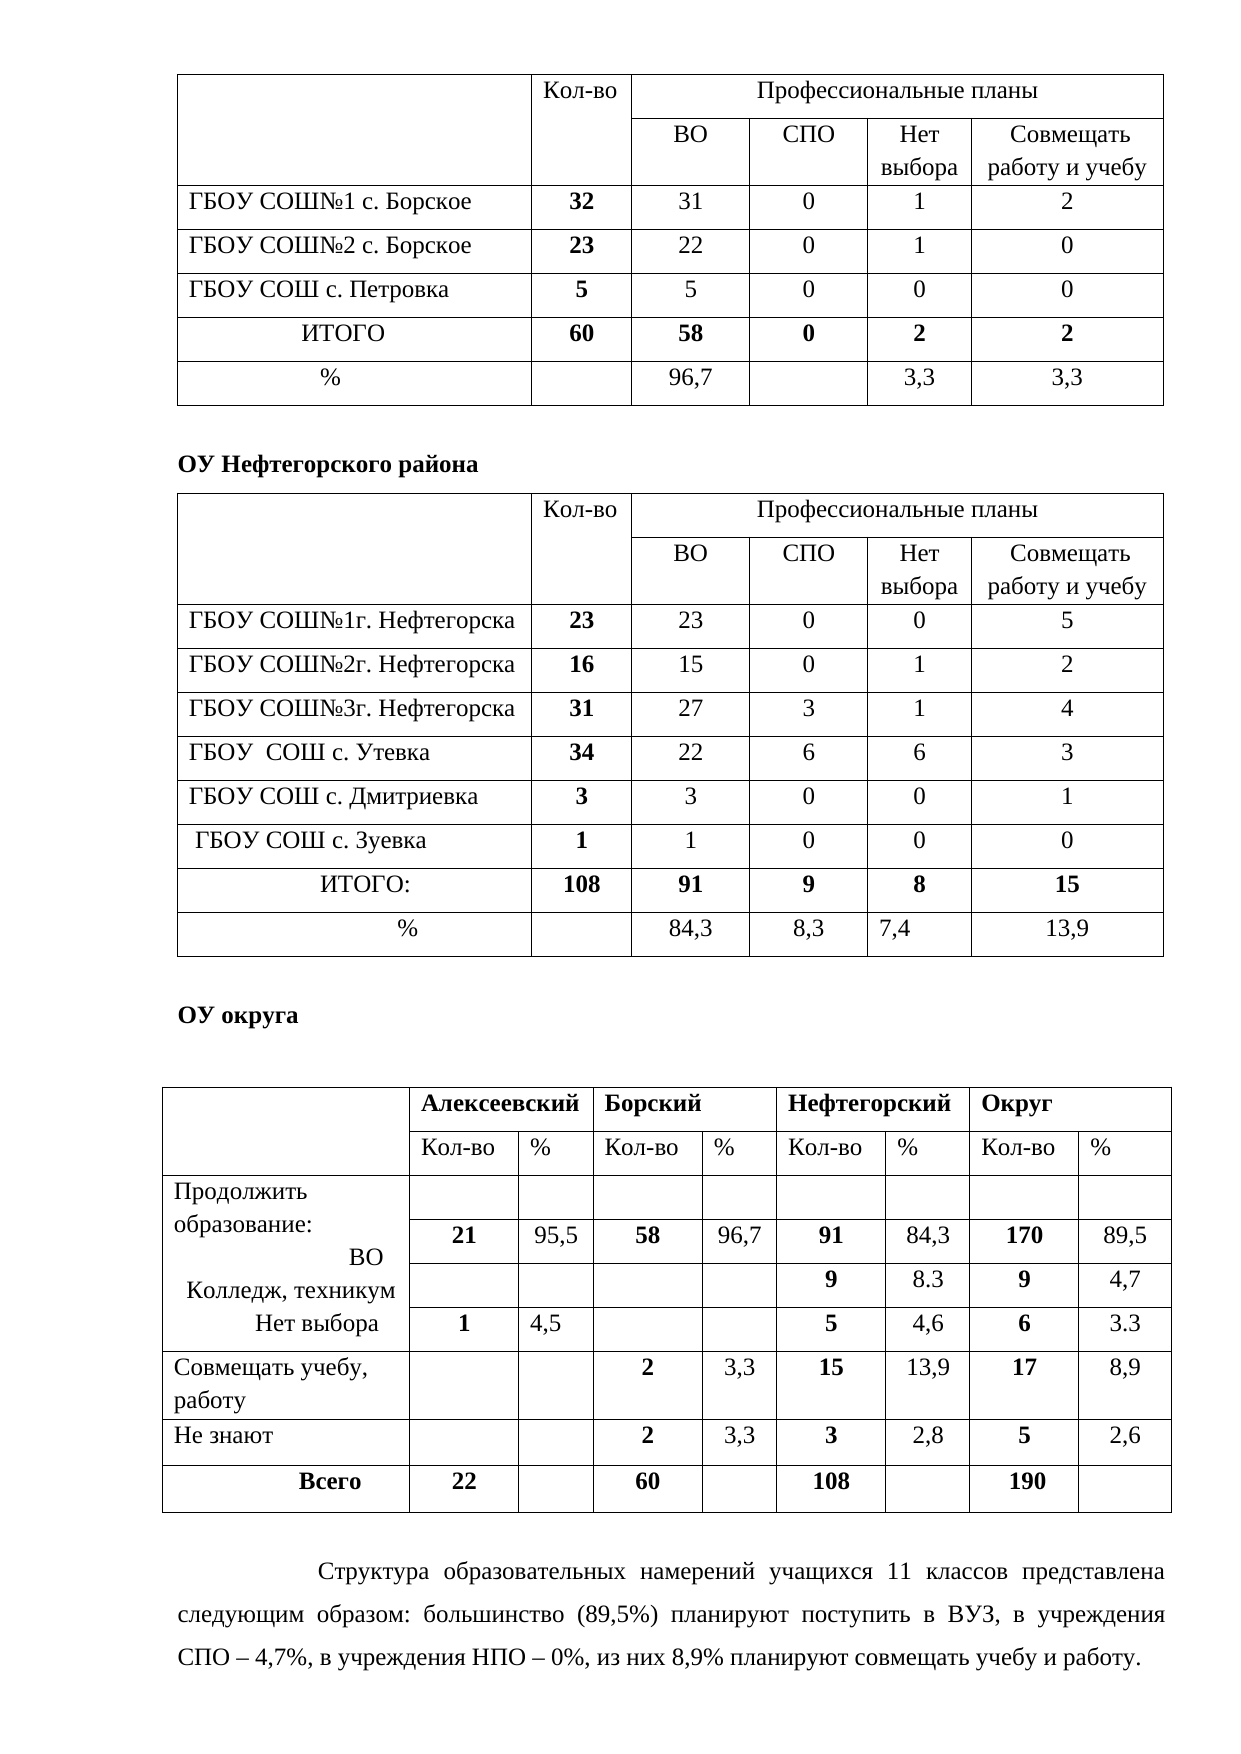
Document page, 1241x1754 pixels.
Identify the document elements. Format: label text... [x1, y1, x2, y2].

table_cell [777, 1176, 885, 1219]
table_cell 1 [868, 649, 971, 692]
table_cell 1 [868, 693, 971, 736]
table_cell Совмещать работу и учебу [972, 538, 1163, 604]
table_cell 4,6 [886, 1308, 969, 1351]
table_cell Нет выбора [868, 538, 971, 604]
table_cell 34 [532, 737, 631, 780]
table_cell 0 [868, 605, 971, 648]
table_cell 13,9 [972, 913, 1163, 956]
table_cell [750, 362, 867, 405]
table_cell 21 [410, 1220, 518, 1263]
table_cell [886, 1466, 969, 1512]
table_cell 0 [750, 649, 867, 692]
table_cell 0 [750, 781, 867, 824]
table_cell 0 [750, 605, 867, 648]
table_cell 170 [970, 1220, 1078, 1263]
table_cell 60 [594, 1466, 702, 1512]
table_cell 0 [750, 274, 867, 317]
table_header [178, 75, 531, 185]
table_cell 1 [868, 186, 971, 229]
table_header Кол-во [532, 75, 631, 185]
table_cell ИТОГО: [178, 869, 531, 912]
table_cell 3 [632, 781, 749, 824]
table_cell % [703, 1132, 776, 1175]
table_cell ГБОУ СОШ№2г. Нефтегорска [178, 649, 531, 692]
table_cell Совмещать учебу, работу [163, 1352, 409, 1419]
table_cell 91 [632, 869, 749, 912]
table_cell 0 [972, 825, 1163, 868]
text ОУ Нефтегорского района [177, 449, 1167, 478]
table_cell 23 [532, 605, 631, 648]
table_cell 16 [532, 649, 631, 692]
table_cell 3 [972, 737, 1163, 780]
table_cell 17 [970, 1352, 1078, 1419]
table_cell Кол-во [410, 1132, 518, 1175]
table_cell 96,7 [703, 1220, 776, 1263]
table_cell 4,7 [1079, 1264, 1171, 1307]
table_cell [1079, 1176, 1171, 1219]
table_cell ГБОУ СОШ с. Зуевка [178, 825, 531, 868]
table_cell 91 [777, 1220, 885, 1263]
table_cell 9 [777, 1264, 885, 1307]
table_cell ГБОУ СОШ с. Петровка [178, 274, 531, 317]
table_cell 3,3 [972, 362, 1163, 405]
table_cell СПО [750, 538, 867, 604]
table_cell ГБОУ СОШ№1 с. Борское [178, 186, 531, 229]
table_cell % [519, 1132, 593, 1175]
table_cell [594, 1308, 702, 1351]
table_cell 1 [868, 230, 971, 273]
table_cell 0 [750, 186, 867, 229]
table_cell 190 [970, 1466, 1078, 1512]
table_cell СПО [750, 119, 867, 185]
table_cell [703, 1308, 776, 1351]
table_cell 15 [632, 649, 749, 692]
table_header [178, 494, 531, 604]
table_cell 2 [972, 318, 1163, 361]
table_cell 108 [532, 869, 631, 912]
table_cell 84,3 [886, 1220, 969, 1263]
table_cell 23 [632, 605, 749, 648]
table_cell 2,6 [1079, 1420, 1171, 1465]
table_cell % [1079, 1132, 1171, 1175]
table_cell [970, 1176, 1078, 1219]
table_cell 58 [632, 318, 749, 361]
table_cell [410, 1352, 518, 1419]
table_cell 9 [970, 1264, 1078, 1307]
table_cell 0 [972, 274, 1163, 317]
table_cell 13,9 [886, 1352, 969, 1419]
table_cell 84,3 [632, 913, 749, 956]
table_cell 2 [868, 318, 971, 361]
table_cell ГБОУ СОШ№3г. Нефтегорска [178, 693, 531, 736]
table_cell 7,4 [868, 913, 971, 956]
table_cell ИТОГО [178, 318, 531, 361]
table_cell 22 [632, 230, 749, 273]
table_header Профессиональные планы [632, 494, 1163, 537]
table_cell 32 [532, 186, 631, 229]
table_cell % [178, 913, 531, 956]
table_header Нефтегорский [777, 1088, 969, 1131]
table_cell 9 [750, 869, 867, 912]
table_cell [519, 1176, 593, 1219]
table_cell 2 [972, 186, 1163, 229]
table_cell 3,3 [703, 1420, 776, 1465]
table_cell ГБОУ СОШ с. Утевка [178, 737, 531, 780]
table_header Алексеевский [410, 1088, 593, 1131]
table_cell 0 [868, 781, 971, 824]
table_cell 5 [632, 274, 749, 317]
table_cell Продолжить образование: ВО Колледж, техникум Нет выбора [163, 1176, 409, 1351]
table_cell 95,5 [519, 1220, 593, 1263]
table_cell 6 [750, 737, 867, 780]
table_cell 0 [868, 825, 971, 868]
table_cell 2 [972, 649, 1163, 692]
table_cell [519, 1420, 593, 1465]
table_cell 1 [532, 825, 631, 868]
table_cell [410, 1420, 518, 1465]
table_cell [886, 1176, 969, 1219]
table_header Кол-во [532, 494, 631, 604]
table_cell [532, 362, 631, 405]
table_cell 8 [868, 869, 971, 912]
table_cell 89,5 [1079, 1220, 1171, 1263]
table_cell [703, 1176, 776, 1219]
table_cell 4 [972, 693, 1163, 736]
table_cell ВО [632, 119, 749, 185]
table_cell ГБОУ СОШ с. Дмитриевка [178, 781, 531, 824]
table_cell 8,9 [1079, 1352, 1171, 1419]
table_cell 23 [532, 230, 631, 273]
table_cell [519, 1466, 593, 1512]
table_cell 15 [777, 1352, 885, 1419]
table_cell 3 [532, 781, 631, 824]
text ОУ округа [177, 1000, 1167, 1029]
table_cell ВО [632, 538, 749, 604]
table_cell 31 [632, 186, 749, 229]
table_cell [1079, 1466, 1171, 1512]
table_cell [519, 1264, 593, 1307]
table_cell [519, 1352, 593, 1419]
table_header Профессиональные планы [632, 75, 1163, 118]
table_header Борский [594, 1088, 776, 1131]
table_cell 0 [750, 230, 867, 273]
table_cell Совмещать работу и учебу [972, 119, 1163, 185]
table_cell 8,3 [750, 913, 867, 956]
table_cell [703, 1466, 776, 1512]
table_cell 3.3 [1079, 1308, 1171, 1351]
table_cell Кол-во [777, 1132, 885, 1175]
table_cell 5 [970, 1420, 1078, 1465]
table_cell 1 [632, 825, 749, 868]
table_cell 0 [972, 230, 1163, 273]
table_cell 3,3 [868, 362, 971, 405]
table_cell 2,8 [886, 1420, 969, 1465]
table_cell [410, 1176, 518, 1219]
table_cell 5 [532, 274, 631, 317]
table_cell 108 [777, 1466, 885, 1512]
table_cell 5 [972, 605, 1163, 648]
table_cell 5 [777, 1308, 885, 1351]
table_cell 96,7 [632, 362, 749, 405]
table_cell [532, 913, 631, 956]
table_cell % [886, 1132, 969, 1175]
table_cell 27 [632, 693, 749, 736]
table_cell 2 [594, 1420, 702, 1465]
table_cell 6 [868, 737, 971, 780]
table_cell 3 [750, 693, 867, 736]
table_cell 0 [750, 825, 867, 868]
table_cell 0 [750, 318, 867, 361]
table_cell Не знают [163, 1420, 409, 1465]
table_cell % [178, 362, 531, 405]
table_cell 22 [632, 737, 749, 780]
table_cell [410, 1264, 518, 1307]
text Структура образовательных намерений учащихся 11 классов представлена следующим образом: большинство (89,5%) планируют поступить в ВУЗ, в учреждения СПО – 4,7%, в учреждения НПО – 0%, из них 8,9% планируют совмещать учебу и работу. [177, 1556, 1167, 1671]
table_cell Кол-во [970, 1132, 1078, 1175]
table_cell 31 [532, 693, 631, 736]
table_cell [594, 1176, 702, 1219]
table_cell 58 [594, 1220, 702, 1263]
table_cell 6 [970, 1308, 1078, 1351]
table_header Округ [970, 1088, 1171, 1131]
table_cell Всего [163, 1466, 409, 1512]
table_cell 1 [972, 781, 1163, 824]
table_cell Кол-во [594, 1132, 702, 1175]
table_cell 15 [972, 869, 1163, 912]
table_cell 8.3 [886, 1264, 969, 1307]
table_cell 3,3 [703, 1352, 776, 1419]
table_cell ГБОУ СОШ№2 с. Борское [178, 230, 531, 273]
table_cell 0 [868, 274, 971, 317]
table_header [163, 1088, 409, 1175]
table_cell 60 [532, 318, 631, 361]
table_cell [594, 1264, 702, 1307]
table_cell 22 [410, 1466, 518, 1512]
table_cell 2 [594, 1352, 702, 1419]
table_cell 3 [777, 1420, 885, 1465]
table_cell 4,5 [519, 1308, 593, 1351]
table_cell [703, 1264, 776, 1307]
table_cell Нет выбора [868, 119, 971, 185]
table_cell 1 [410, 1308, 518, 1351]
table_cell ГБОУ СОШ№1г. Нефтегорска [178, 605, 531, 648]
